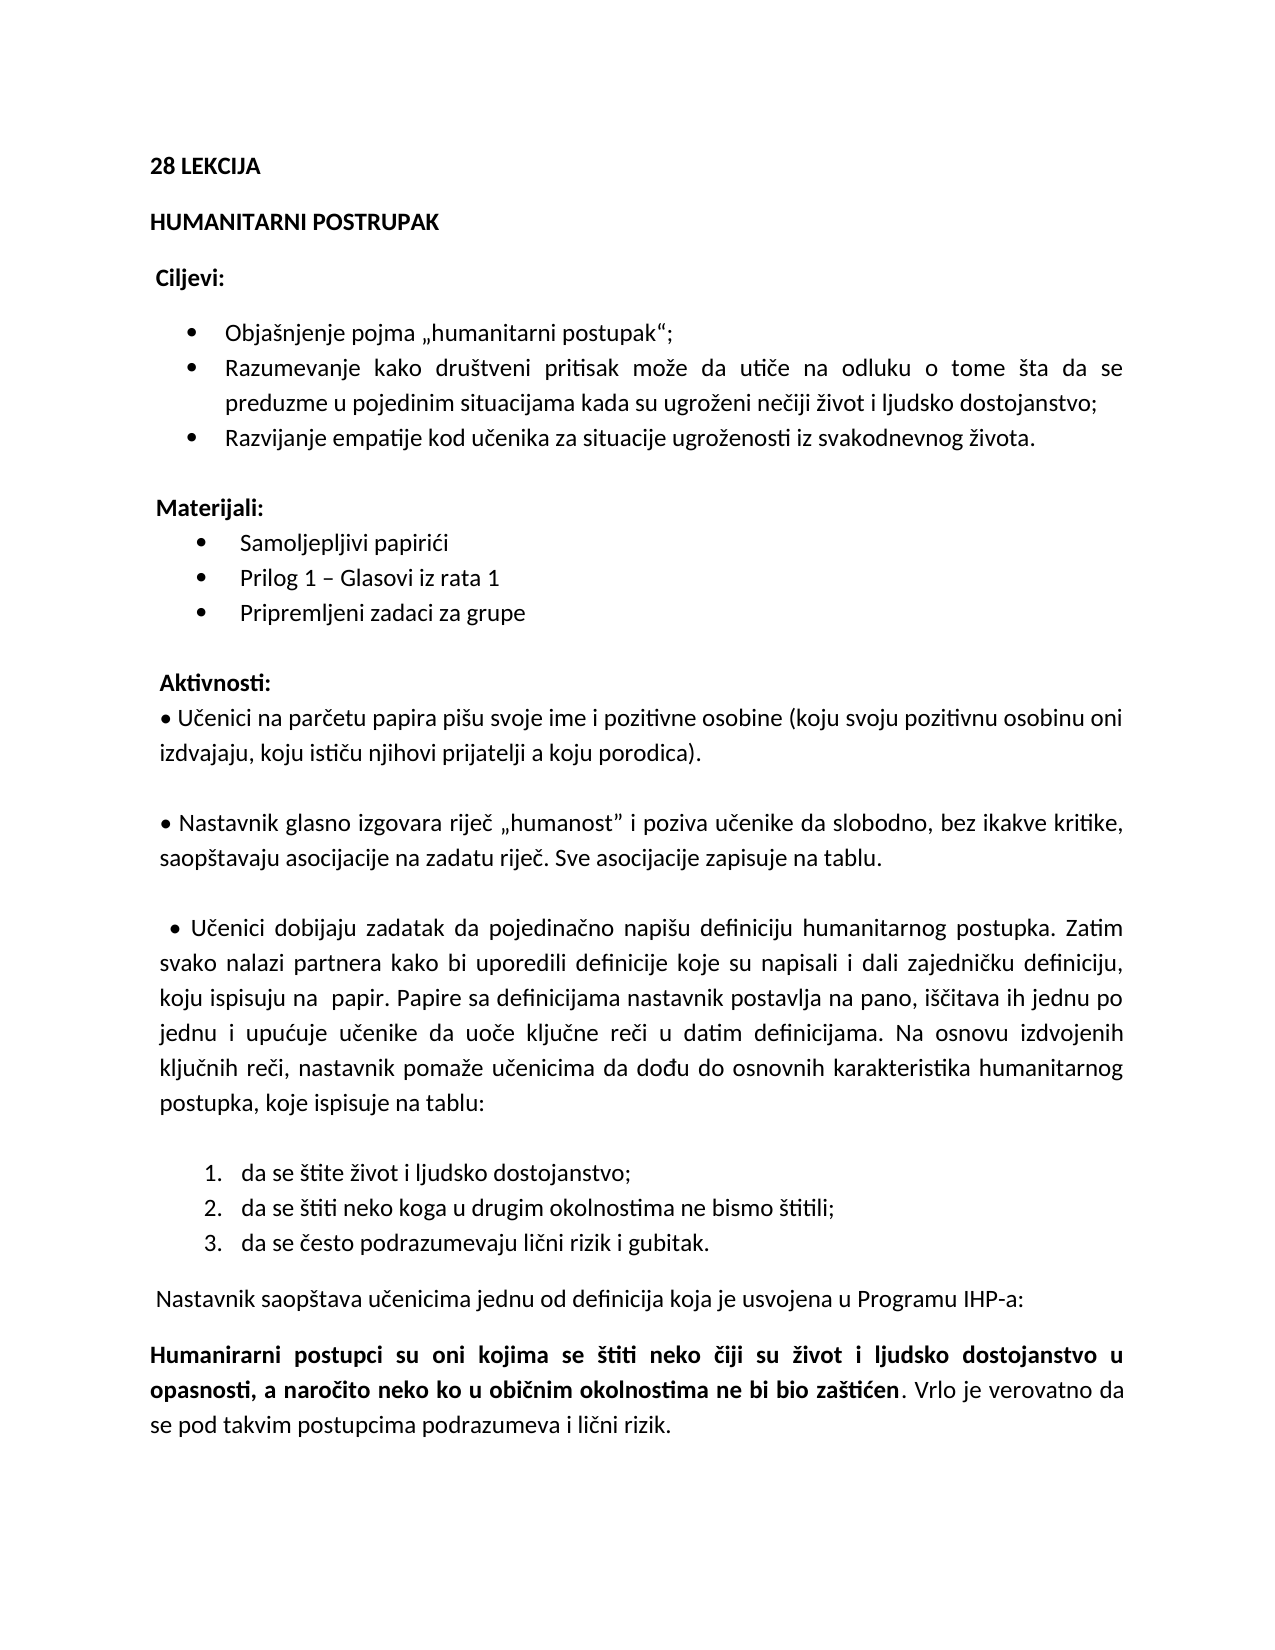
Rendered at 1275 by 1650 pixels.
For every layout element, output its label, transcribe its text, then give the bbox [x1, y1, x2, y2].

list • Nastavnik glasno izgovara riječ „humanost” i poziva učenike da slobodno, bez ikakve kritike, saopštavaju asocijacije na zadatu riječ. Sve asocijacije zapisuje na tablu. [159, 807, 1125, 873]
list • Učenici na parčetu papira pišu svoje ime i pozitivne osobine (koju svoju pozitivnu osobinu oni izdvajaju, koju ističu njihovi prijatelji a koju porodica). [159, 702, 1125, 768]
text 28 LEKCIJA [150, 150, 1125, 181]
list Samoljepljivi papirići [197, 527, 1125, 558]
list Prilog 1 – Glasovi iz rata 1 [197, 562, 1125, 593]
list Materijali: [150, 492, 1125, 523]
text Ciljevi: [150, 262, 1125, 292]
list da se često podrazumevaju lični rizik i gubitak. [204, 1227, 1125, 1258]
list Aktivnosti: [159, 667, 1125, 698]
text Nastavnik saopštava učenicima jednu od definicija koja je usvojena u Programu IHP-a: [150, 1283, 1125, 1314]
list Razvijanje empatije kod učenika za situacije ugroženosti iz svakodnevnog života. [187, 422, 1125, 453]
list Objašnjenje pojma „humanitarni postupak“; [187, 317, 1125, 348]
list Razumevanje kako društveni pritisak može da utiče na odluku o tome šta da se preduzme u pojedinim situacijama kada su ugroženi nečiji život i ljudsko dostojanstvo; [187, 352, 1125, 418]
list da se štiti neko koga u drugim okolnostima ne bismo štitili; [204, 1192, 1125, 1223]
list Pripremljeni zadaci za grupe [197, 597, 1125, 628]
list da se štite život i ljudsko dostojanstvo; [204, 1157, 1125, 1188]
text Humanirarni postupci su oni kojima se štiti neko čiji su život i ljudsko dostojanstvo u opasnosti, a naročito neko ko u običnim okolnostima ne bi bio zaštićen. Vrlo je verovatno da se pod takvim postupcima podrazumeva i lični rizik. [150, 1339, 1125, 1440]
list • Učenici dobijaju zadatak da pojedinačno napišu definiciju humanitarnog postupka. Zatim svako nalazi partnera kako bi uporedili definicije koje su napisali i dali zajedničku definiciju, koju ispisuju na papir. Papire sa definicijama nastavnik postavlja na pano, iščitava ih jednu po jednu i upućuje učenike da uoče ključne reči u datim definicijama. Na osnovu izdvojenih ključnih reči, nastavnik pomaže učenicima da dođu do osnovnih karakteristika humanitarnog postupka, koje ispisuje na tablu: [159, 912, 1125, 1118]
text HUMANITARNI POSTRUPAK [150, 206, 1125, 236]
